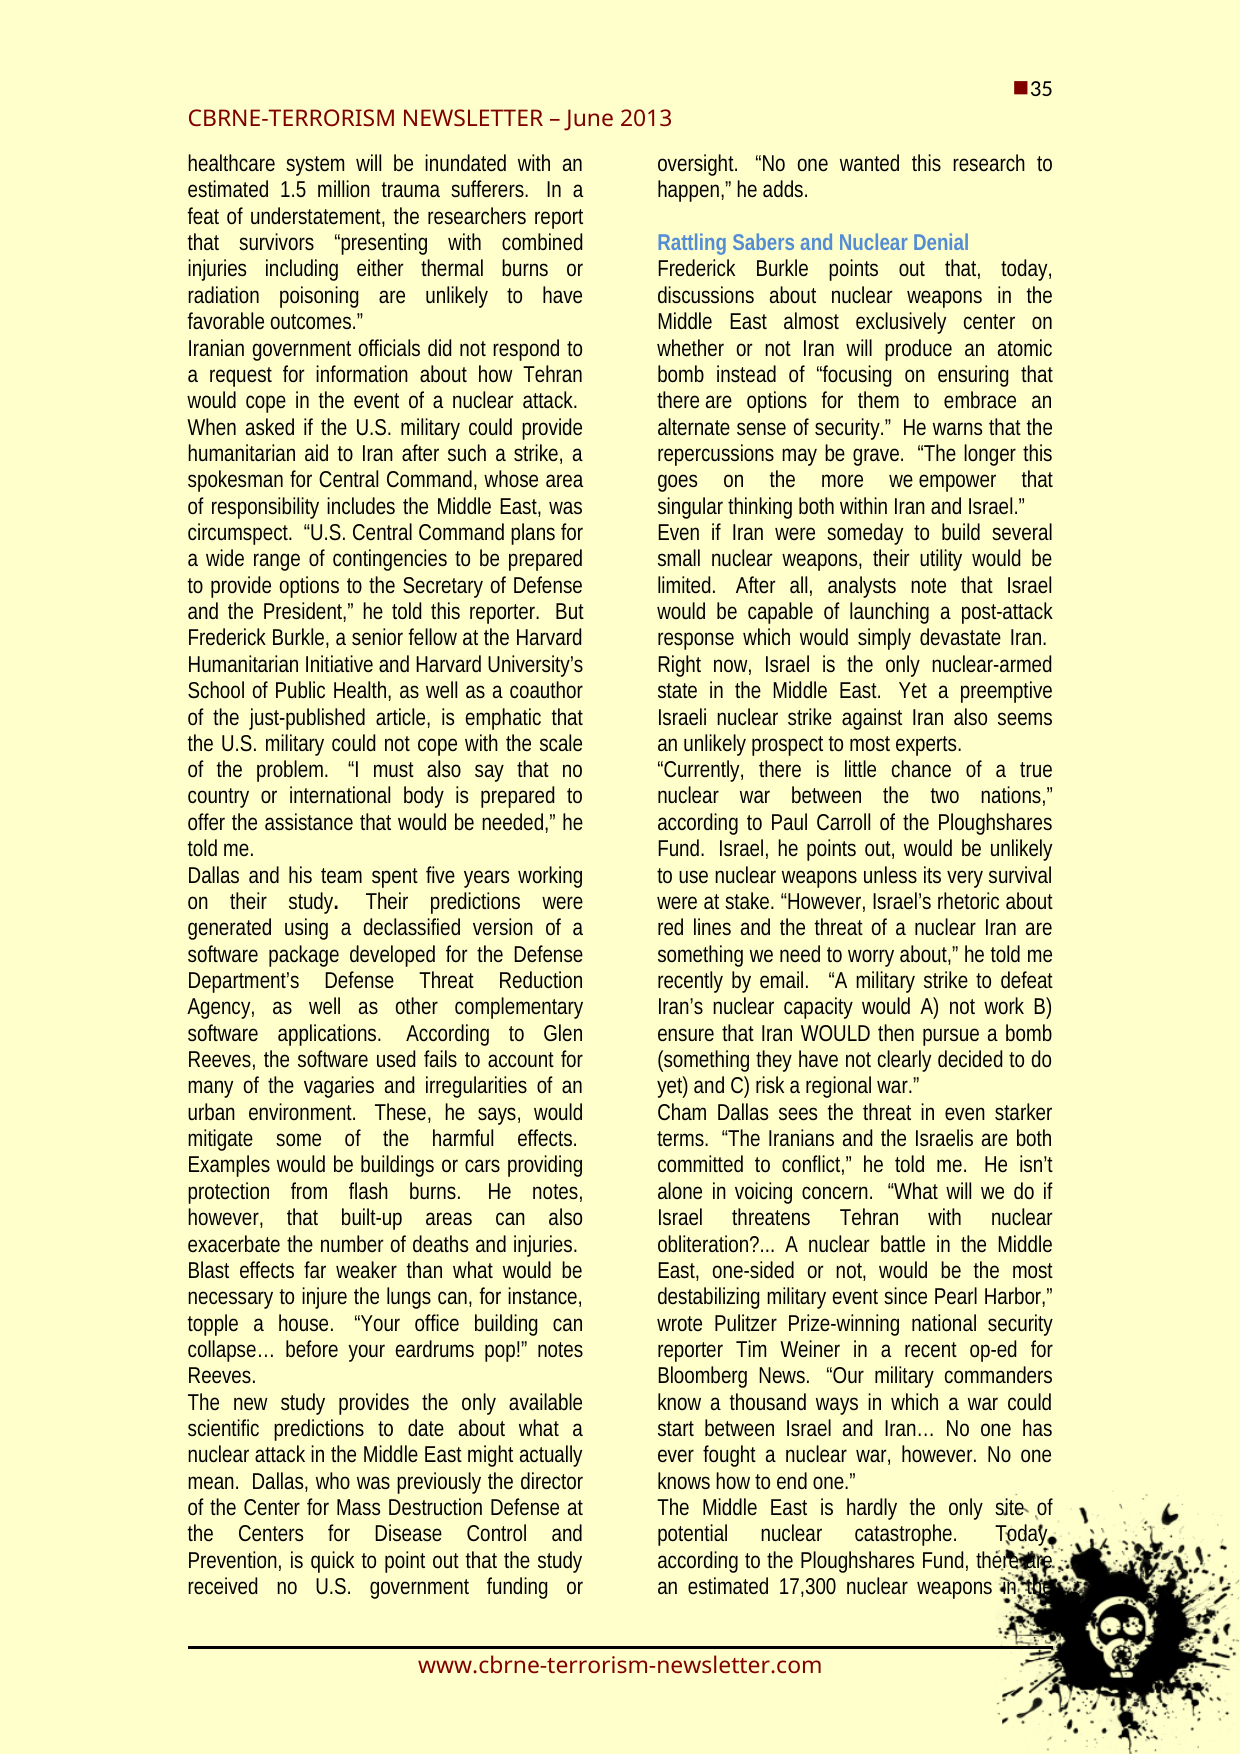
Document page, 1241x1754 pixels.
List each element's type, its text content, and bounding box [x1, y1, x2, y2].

text Iranian government officials did not respond to a request for information about how Tehran would cope in the event of a nuclear attack. When asked if the U.S. military could provide humanitarian aid to Iran after such a strike, a spokesman for Central Command, whose area of responsibility includes the Middle East, was circumspect. “U.S. Central Command plans for a wide range of contingencies to be prepared to provide options to the Secretary of Defense and the President,” he told this reporter. But Frederick Burkle, a senior fellow at the Harvard Humanitarian Initiative and Harvard University’s School of Public Health, as well as a coauthor of the just-published article, is emphatic that the U.S. military could not cope with the scale of the problem. “I must also say that no country or international body is prepared to offer the assistance that would be needed,” he told me. [187, 334, 583, 862]
text “Currently, there is little chance of a true nuclear war between the two nations,” according to Paul Carroll of the Ploughshares Fund. Israel, he points out, would be unlikely to use nuclear weapons unless its very survival were at stake. “However, Israel’s rhetoric about red lines and the threat of a nuclear Iran are something we need to worry about,” he told me recently by email. “A military strike to defeat Iran’s nuclear capacity would A) not work B) ensure that Iran WOULD then pursue a bomb (something they have not clearly decided to do yet) and C) risk a regional war.” [657, 756, 1053, 1099]
text Rattling Sabers and Nuclear Denial [657, 229, 1053, 255]
text Even if Iran were someday to build several small nuclear weapons, their utility would be limited. After all, analysts note that Israel would be capable of launching a post-attack response which would simply devastate Iran. Right now, Israel is the only nuclear-armed state in the Middle East. Yet a preemptive Israeli nuclear strike against Iran also seems an unlikely prospect to most experts. [657, 519, 1053, 756]
text The new study provides the only available scientific predictions to date about what a nuclear attack in the Middle East might actually mean. Dallas, who was previously the director of the Center for Mass Destruction Defense at the Centers for Disease Control and Prevention, is quick to point out that the study received no U.S. government funding or oversight. “No one wanted this research to happen,” he adds. [187, 1389, 583, 1599]
text Frederick Burkle points out that, today, discussions about nuclear weapons in the Middle East almost exclusively center on whether or not Iran will produce an atomic bomb instead of “focusing on ensuring that there are options for them to embrace an alternate sense of security.” He warns that the repercussions may be grave. “The longer this goes on the more we empower that singular thinking both within Iran and Israel.” [657, 255, 1053, 519]
picture [995, 1483, 1240, 1754]
text Cham Dallas sees the threat in even starker terms. “The Iranians and the Israelis are both committed to conflict,” he told me. He isn’t alone in voicing concern. “What will we do if Israel threatens Tehran with nuclear obliteration?... A nuclear battle in the Middle East, one-sided or not, would be the most destabilizing military event since Pearl Harbor,” wrote Pulitzer Prize-winning national security reporter Tim Weiner in a recent op-ed for Bloomberg News. “Our military commanders know a thousand ways in which a war could start between Israel and Iran… No one has ever fought a nuclear war, however. No one knows how to end one.” [657, 1099, 1053, 1494]
text Dallas and his team spent five years working on their study. Their predictions were generated using a declassified version of a software package developed for the Defense Department’s Defense Threat Reduction Agency, as well as other complementary software applications. According to Glen Reeves, the software used fails to account for many of the vagaries and irregularities of an urban environment. These, he says, would mitigate some of the harmful effects. Examples would be buildings or cars providing protection from flash burns. He notes, however, that built-up areas can also exacerbate the number of deaths and injuries. Blast effects far weaker than what would be necessary to injure the lungs can, for instance, topple a house. “Your office building can collapse… before your eardrums pop!” notes Reeves. [187, 862, 583, 1389]
